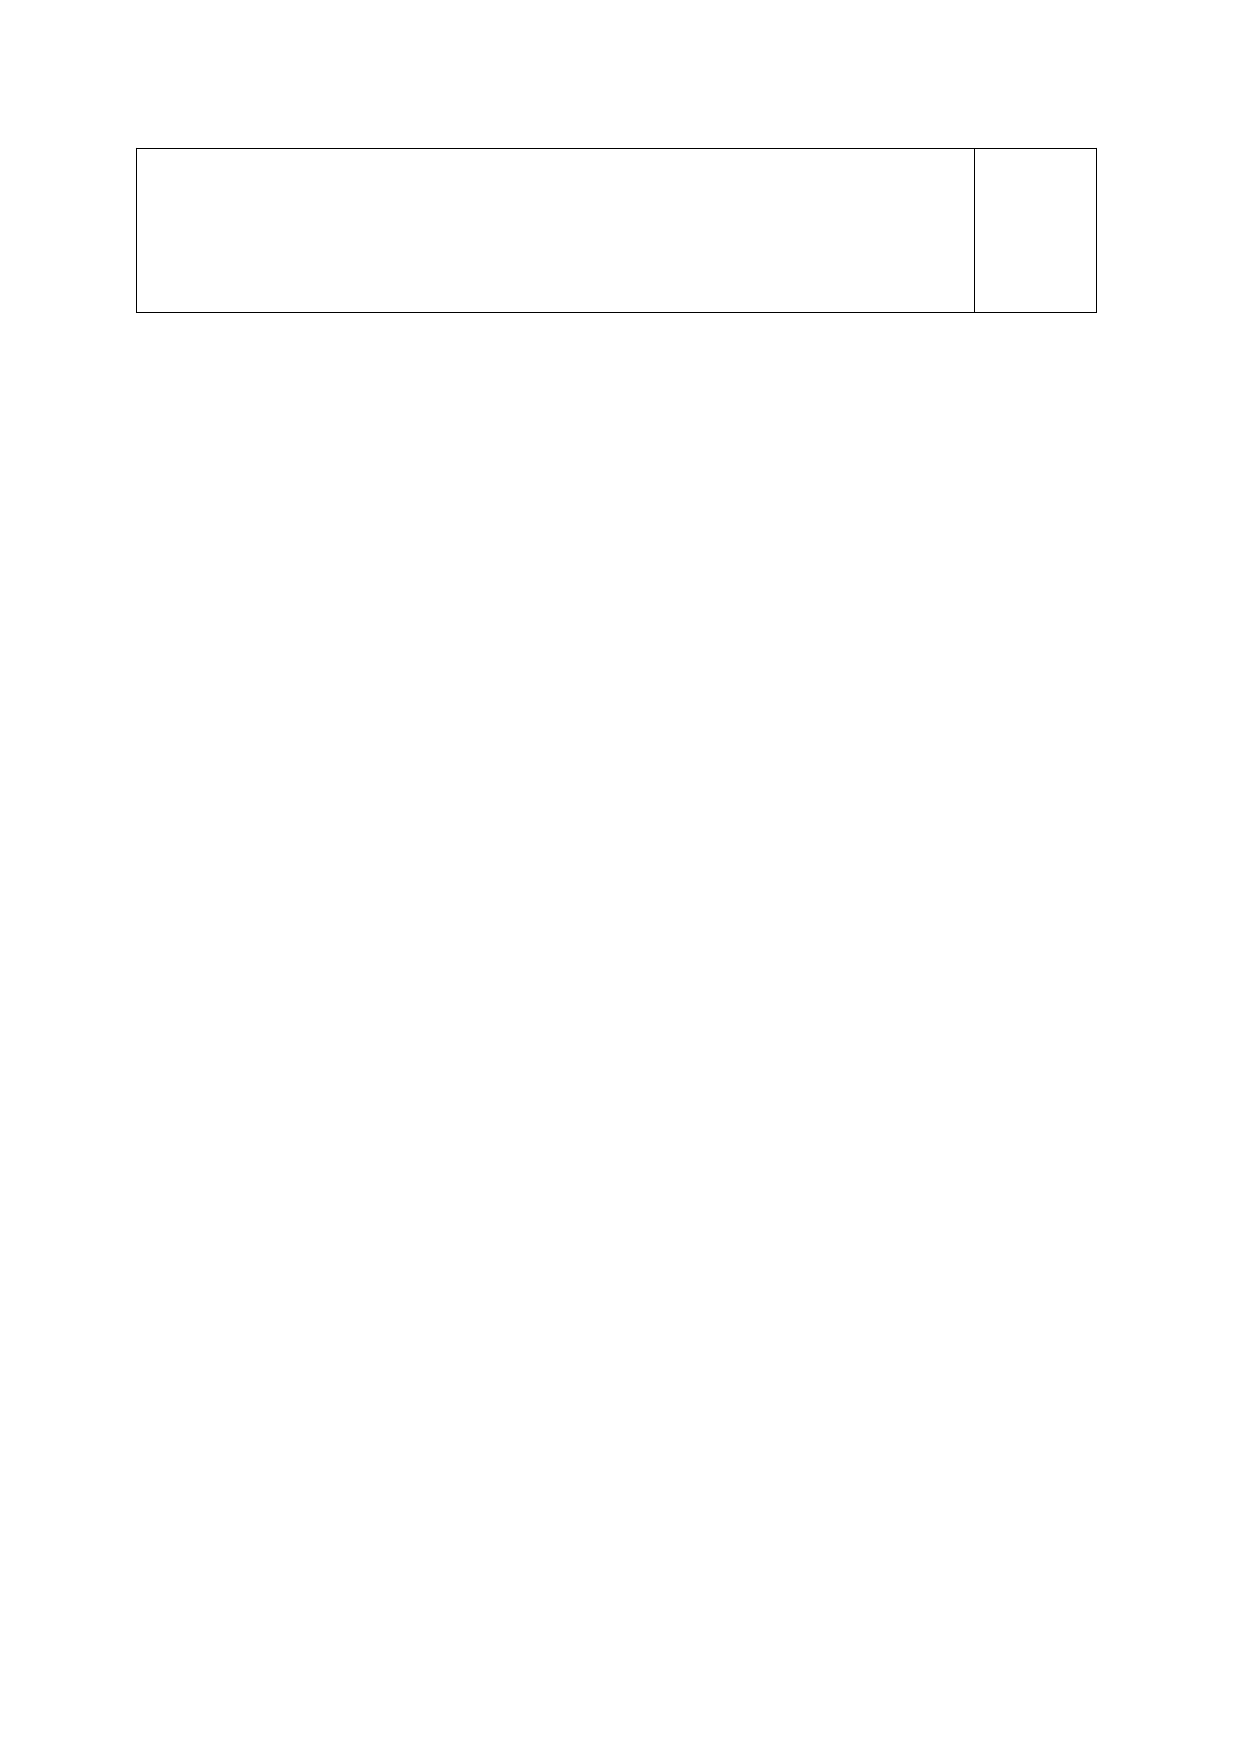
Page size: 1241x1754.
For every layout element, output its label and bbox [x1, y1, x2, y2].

table_cell [137, 149, 974, 312]
table_cell [975, 149, 1096, 312]
